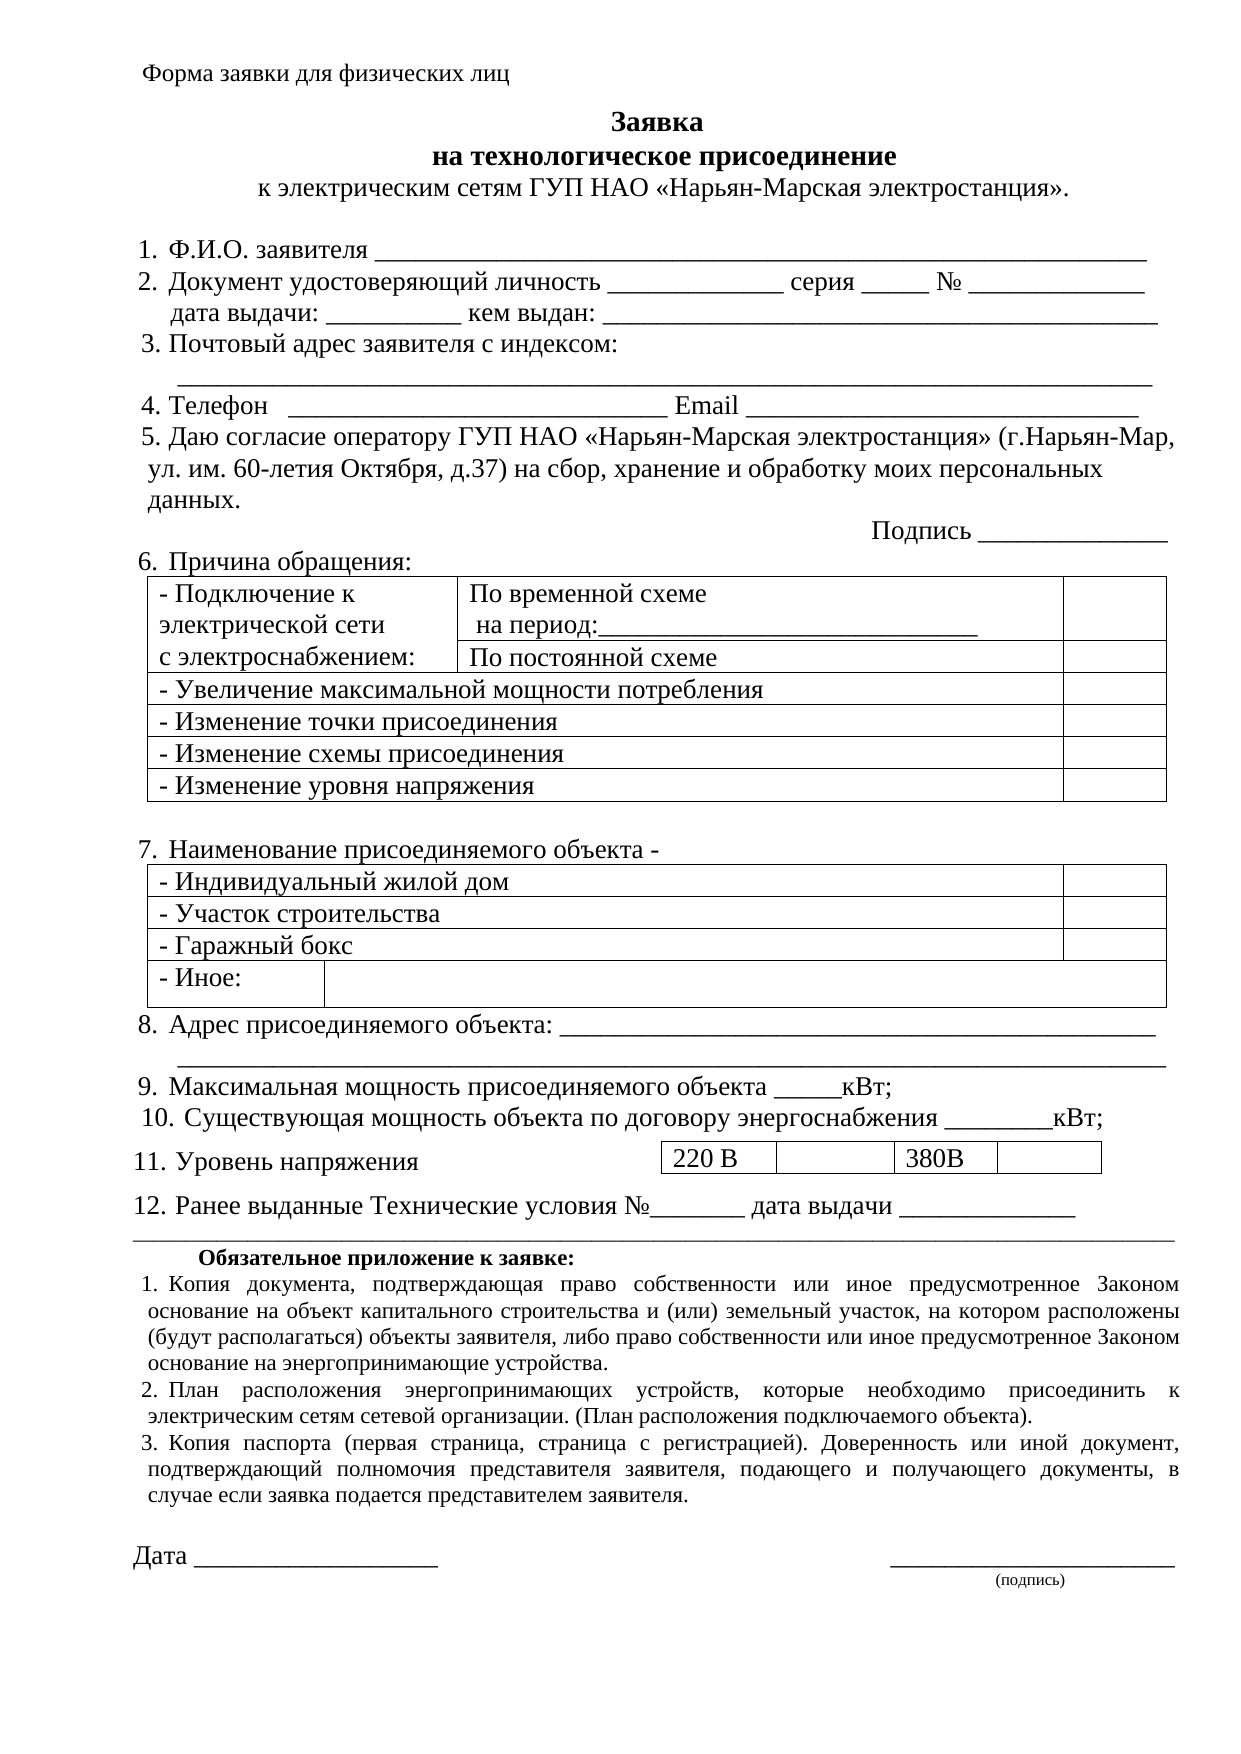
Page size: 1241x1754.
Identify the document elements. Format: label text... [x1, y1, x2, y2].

text ____________________________________________________________________________________________________ [133, 1220, 1181, 1244]
table_cell [1064, 769, 1166, 801]
table_cell - Изменение уровня напряжения [148, 769, 1063, 801]
list Адрес присоединяемого объекта: ____________________________________________ _________________________________________________________________________ [138, 1008, 1181, 1070]
table_cell [1064, 897, 1166, 928]
list Ранее выданные Технические условия №_______ дата выдачи _____________ [133, 1189, 1181, 1220]
table_header - Индивидуальный жилой дом [148, 865, 1063, 896]
list Документ удостоверяющий личность _____________ серия _____ № _____________ [138, 265, 1181, 296]
list Наименование присоединяемого объекта - [138, 833, 1181, 864]
table_header [1064, 577, 1166, 639]
table_cell - Изменение схемы присоединения [148, 737, 1063, 768]
table_cell [1064, 929, 1166, 960]
list Ф.И.О. заявителя _________________________________________________________ [138, 234, 1181, 265]
text Заявка [133, 104, 1181, 138]
table_header - Подключение к электрической сети с электроснабжением: [148, 577, 457, 672]
text к электрическим сетям ГУП НАО «Нарьян-Марская электростанция». [133, 171, 1181, 202]
table_cell - Увеличение максимальной мощности потребления [148, 673, 1063, 704]
text Обязательное приложение к заявке: [141, 1244, 1181, 1270]
table_cell [1064, 737, 1166, 768]
text Дата __________________ _____________________ [133, 1539, 1181, 1570]
list Даю согласие оператору ГУП НАО «Нарьян-Марская электростанция» (г.Нарьян-Мар, ул. им. 60-летия Октября, д.37) на сбор, хранение и обработку моих персональных данных. [141, 421, 1181, 514]
list Существующая мощность объекта по договору энергоснабжения ________кВт; [141, 1102, 1181, 1133]
table_header 220 В [662, 1142, 776, 1173]
list Копия паспорта (первая страница, страница с регистрацией). Доверенность или иной документ, подтверждающий полномочия представителя заявителя, подающего и получающего документы, в случае если заявка подается представителем заявителя. [141, 1428, 1181, 1508]
table_header [1064, 865, 1166, 896]
table_header [777, 1142, 894, 1173]
list План расположения энергопринимающих устройств, которые необходимо присоединить к электрическим сетям сетевой организации. (План расположения подключаемого объекта). [141, 1376, 1181, 1428]
table_cell [1064, 673, 1166, 704]
table_header 380В [895, 1142, 997, 1173]
table_header По временной схеме на период:____________________________ [458, 577, 1063, 639]
table_cell [1064, 641, 1166, 672]
table_cell - Изменение точки присоединения [148, 705, 1063, 736]
table_cell - Гаражный бокс [148, 929, 1063, 960]
table_cell - Участок строительства [148, 897, 1063, 928]
list Уровень напряжения [133, 1145, 1181, 1176]
list Причина обращения: [138, 545, 1181, 576]
text Подпись ______________ [208, 514, 1181, 545]
list дата выдачи: __________ кем выдан: _________________________________________ [133, 296, 1181, 327]
text (подпись) [208, 1570, 1181, 1589]
table_cell [325, 961, 1166, 1007]
table_cell [1064, 705, 1166, 736]
list Телефон ____________________________ Email _____________________________ [141, 389, 1181, 421]
list Почтовый адрес заявителя с индексом: ________________________________________________________________________ [141, 327, 1181, 389]
list Копия документа, подтверждающая право собственности или иное предусмотренное Законом основание на объект капитального строительства и (или) земельный участок, на котором расположены (будут располагаться) объекты заявителя, либо право собственности или иное предусмотренное Законом основание на энергопринимающие устройства. [141, 1270, 1181, 1376]
text на технологическое присоединение [133, 138, 1181, 171]
list Максимальная мощность присоединяемого объекта _____кВт; [138, 1070, 1181, 1102]
table_cell По постоянной схеме [458, 641, 1063, 672]
table_cell - Иное: [148, 961, 324, 1007]
table_header [998, 1142, 1101, 1173]
